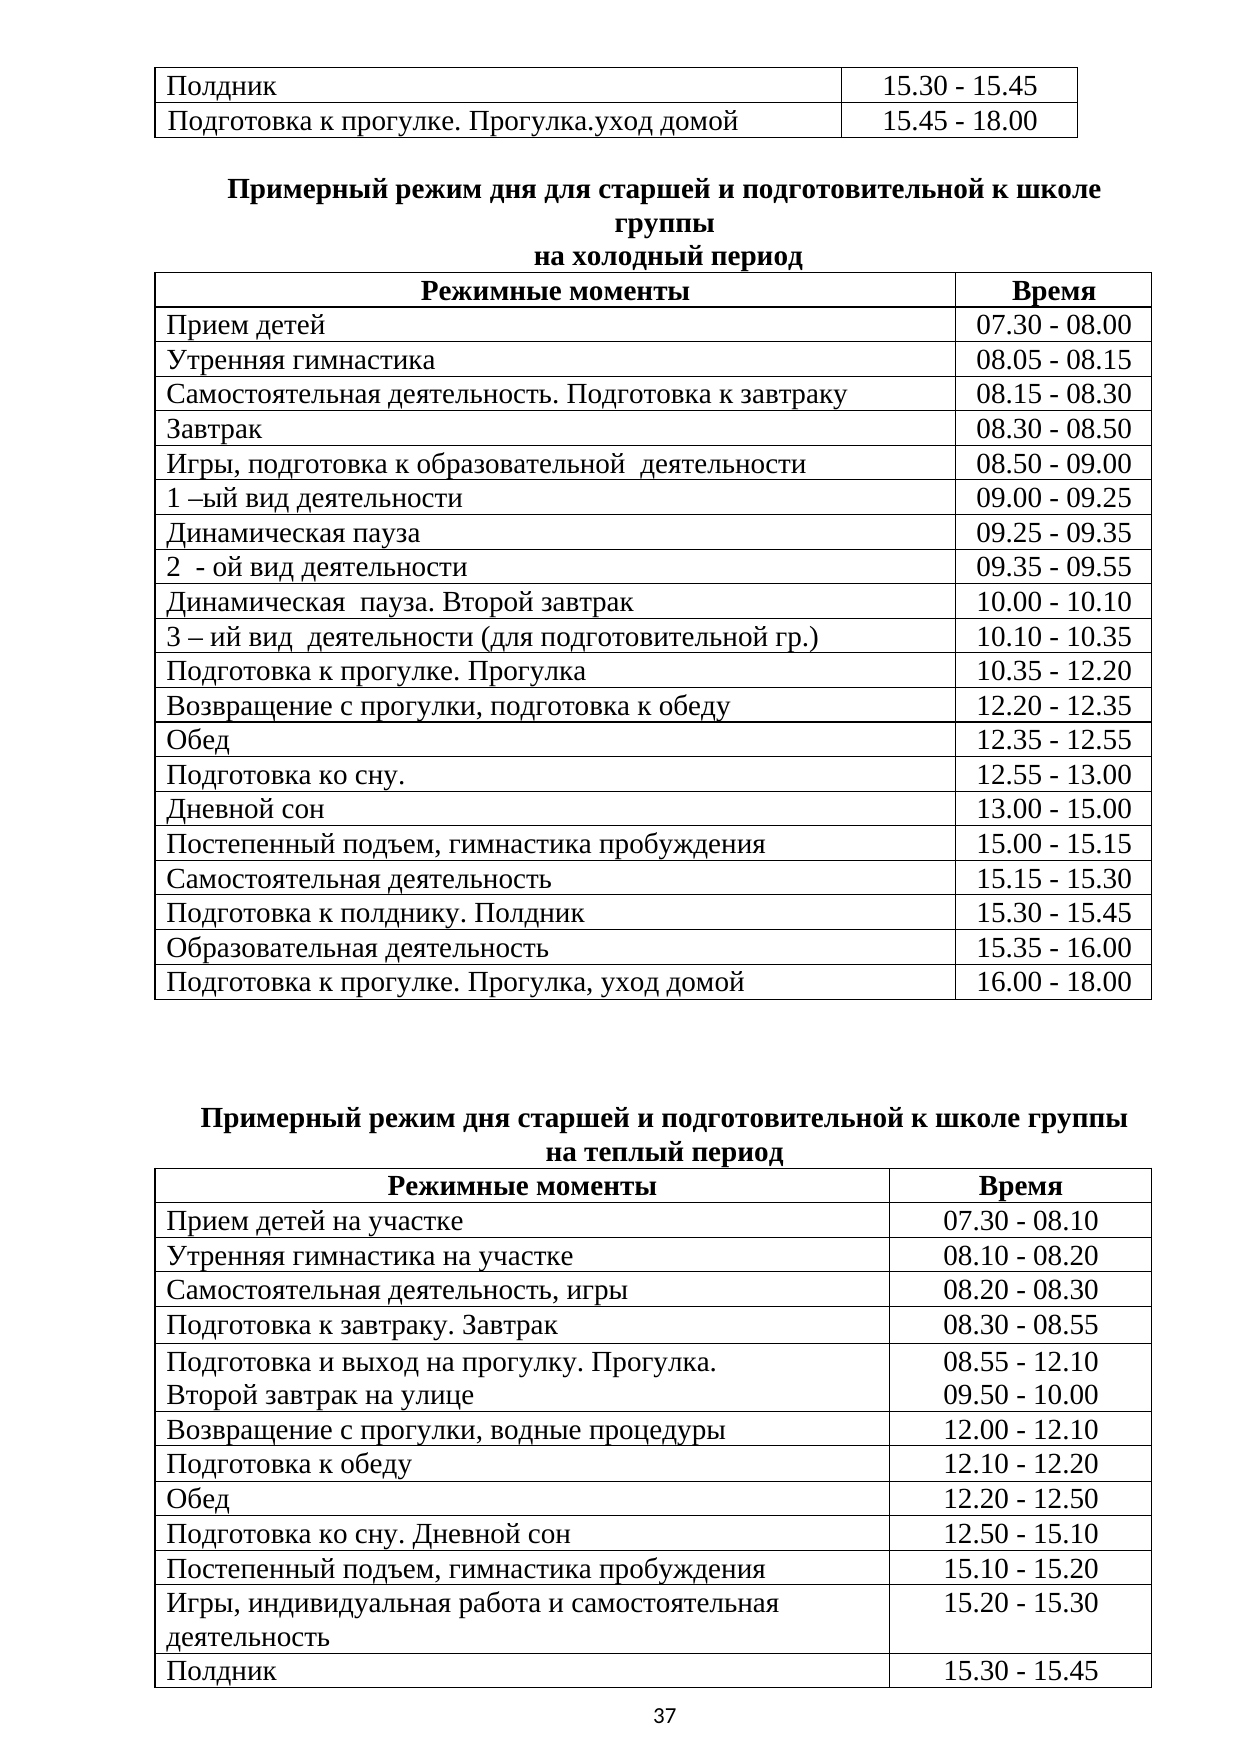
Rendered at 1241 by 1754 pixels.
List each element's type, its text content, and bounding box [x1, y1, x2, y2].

table_cell Самостоятельная деятельность [156, 861, 955, 894]
table_cell Прием детей [156, 308, 955, 341]
table_header Время [890, 1169, 1151, 1202]
table_cell Обед [156, 1482, 889, 1515]
table_cell Подготовка к прогулке. Прогулка, уход домой [156, 965, 955, 999]
table_cell Обед [156, 723, 955, 756]
table_cell 10.10 - 10.35 [956, 619, 1151, 652]
table_cell Постепенный подъем, гимнастика пробуждения [156, 826, 955, 860]
table_cell 3 – ий вид деятельности (для подготовительной гр.) [156, 619, 955, 652]
table_cell 08.30 - 08.55 [890, 1307, 1151, 1343]
table_cell 12.20 - 12.50 [890, 1482, 1151, 1515]
table_cell 15.30 - 15.45 [956, 895, 1151, 929]
table_cell 07.30 - 08.00 [956, 308, 1151, 341]
table_cell Подготовка ко сну. Дневной сон [156, 1516, 889, 1550]
table_cell Подготовка ко сну. [156, 757, 955, 791]
table_cell 09.35 - 09.55 [956, 550, 1151, 583]
table_cell 08.55 - 12.10 09.50 - 10.00 [890, 1344, 1151, 1411]
table_cell Полдник [156, 68, 841, 102]
table_cell 08.30 - 08.50 [956, 411, 1151, 445]
table_cell 12.55 - 13.00 [956, 757, 1151, 791]
table_cell Игры, подготовка к образовательной деятельности [156, 446, 955, 479]
table_cell 15.15 - 15.30 [956, 861, 1151, 894]
table_header Режимные моменты [156, 273, 955, 306]
table_cell 2 - ой вид деятельности [156, 550, 955, 583]
table_cell 09.00 - 09.25 [956, 480, 1151, 514]
table_cell 08.15 - 08.30 [956, 377, 1151, 410]
text Примерный режим дня старшей и подготовительной к школе группы [177, 1100, 1152, 1134]
table_cell Завтрак [156, 411, 955, 445]
table_header Режимные моменты [156, 1169, 889, 1202]
table_cell 15.00 - 15.15 [956, 826, 1151, 860]
table_cell Динамическая пауза [156, 515, 955, 548]
table_cell Подготовка и выход на прогулку. Прогулка. Второй завтрак на улице [156, 1344, 889, 1411]
text на теплый период [177, 1134, 1152, 1167]
table_cell 15.30 - 15.45 [842, 68, 1077, 102]
table_cell 10.35 - 12.20 [956, 653, 1151, 687]
table_cell 07.30 - 08.10 [890, 1203, 1151, 1237]
table_cell Дневной сон [156, 792, 955, 825]
table_cell 08.50 - 09.00 [956, 446, 1151, 479]
table_cell 08.20 - 08.30 [890, 1272, 1151, 1306]
table_cell 16.00 - 18.00 [956, 965, 1151, 999]
table_cell 12.00 - 12.10 [890, 1412, 1151, 1445]
table_cell Постепенный подъем, гимнастика пробуждения [156, 1551, 889, 1584]
table_cell 10.00 - 10.10 [956, 584, 1151, 618]
text Примерный режим дня для старшей и подготовительной к школе группы [177, 171, 1152, 238]
table_header Время [956, 273, 1151, 306]
table_cell Образовательная деятельность [156, 930, 955, 963]
table_cell Динамическая пауза. Второй завтрак [156, 584, 955, 618]
table_cell Подготовка к полднику. Полдник [156, 895, 955, 929]
table_cell 15.10 - 15.20 [890, 1551, 1151, 1584]
table_cell 13.00 - 15.00 [956, 792, 1151, 825]
table_cell Прием детей на участке [156, 1203, 889, 1237]
table_cell Самостоятельная деятельность. Подготовка к завтраку [156, 377, 955, 410]
table_cell 08.10 - 08.20 [890, 1238, 1151, 1271]
table_cell Полдник [156, 1654, 889, 1687]
table_cell 15.35 - 16.00 [956, 930, 1151, 963]
table_cell Подготовка к обеду [156, 1446, 889, 1481]
table_cell Подготовка к завтраку. Завтрак [156, 1307, 889, 1343]
table_cell Возвращение с прогулки, подготовка к обеду [156, 688, 955, 721]
table_cell 12.10 - 12.20 [890, 1446, 1151, 1481]
table_cell 15.20 - 15.30 [890, 1585, 1151, 1652]
table_cell 15.45 - 18.00 [842, 103, 1077, 137]
table_cell 1 –ый вид деятельности [156, 480, 955, 514]
table_cell 12.20 - 12.35 [956, 688, 1151, 721]
table_cell Подготовка к прогулке. Прогулка [156, 653, 955, 687]
table_cell Подготовка к прогулке. Прогулка.уход домой [156, 103, 841, 137]
table_cell Возвращение с прогулки, водные процедуры [156, 1412, 889, 1445]
table_cell Утренняя гимнастика [156, 342, 955, 376]
table_cell Утренняя гимнастика на участке [156, 1238, 889, 1271]
table_cell Самостоятельная деятельность, игры [156, 1272, 889, 1306]
table_cell 09.25 - 09.35 [956, 515, 1151, 548]
table_cell 08.05 - 08.15 [956, 342, 1151, 376]
table_cell 12.50 - 15.10 [890, 1516, 1151, 1550]
table_cell 12.35 - 12.55 [956, 723, 1151, 756]
text на холодный период [177, 238, 1152, 272]
table_cell 15.30 - 15.45 [890, 1654, 1151, 1687]
table_cell Игры, индивидуальная работа и самостоятельная деятельность [156, 1585, 889, 1652]
